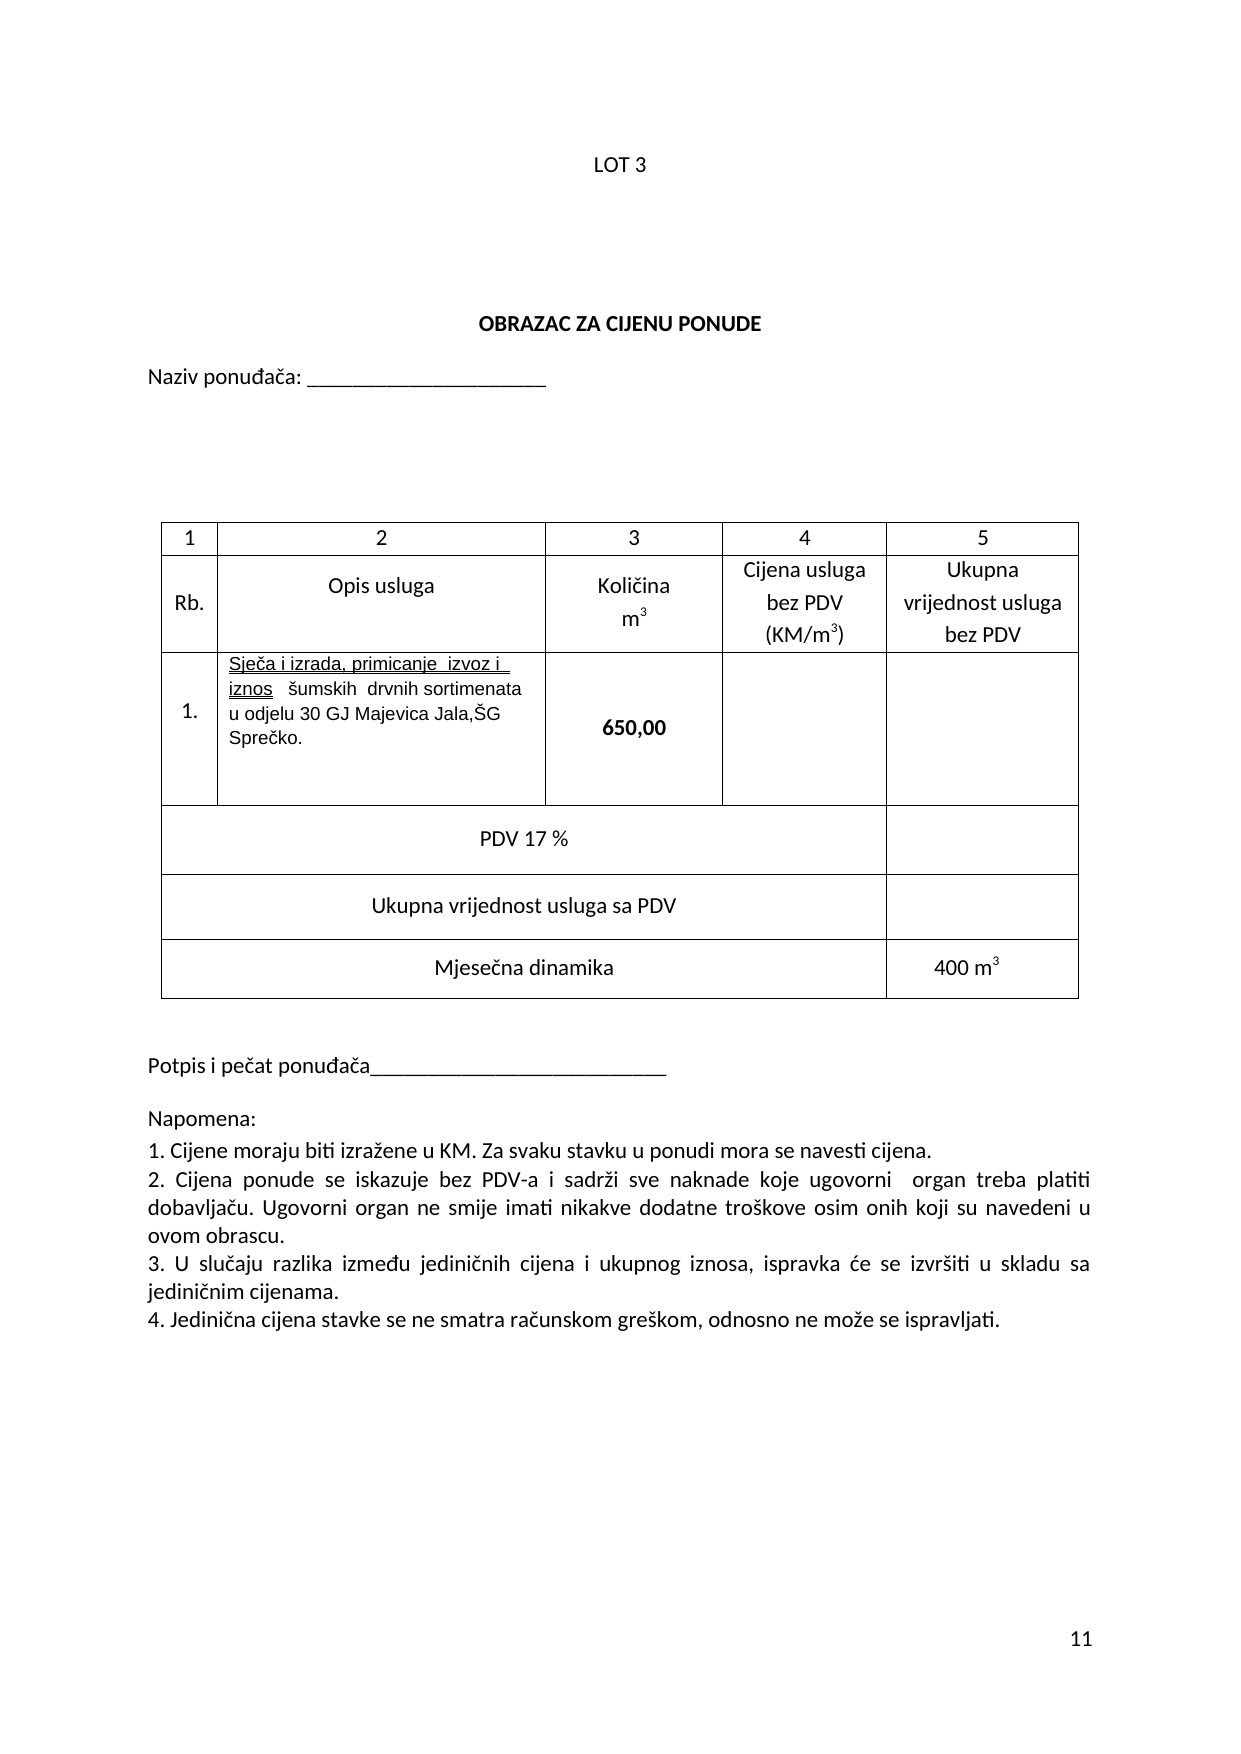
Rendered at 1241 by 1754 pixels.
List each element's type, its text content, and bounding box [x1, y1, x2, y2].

table_cell [887, 875, 1078, 939]
table_cell Mjesečna dinamika [162, 940, 886, 997]
table_cell 1. [162, 653, 217, 805]
list 1. Cijene moraju biti izražene u KM. Za svaku stavku u ponudi mora se navesti cijena. [148, 1137, 1092, 1165]
text OBRAZAC ZA CIJENU PONUDE [148, 309, 1092, 337]
table_header 3 [546, 523, 722, 554]
table_cell 650,00 [546, 653, 722, 805]
text LOT 3 [148, 150, 1092, 178]
table_cell Cijena usluga bez PDV (KM/m3) [723, 556, 886, 652]
table_header 2 [218, 523, 545, 554]
list 2. Cijena ponude se iskazuje bez PDV-a i sadrži sve naknade koje ugovorni organ treba platiti dobavljaču. Ugovorni organ ne smije imati nikakve dodatne troškove osim onih koji su navedeni u ovom obrascu. [148, 1165, 1092, 1249]
table_header 4 [723, 523, 886, 554]
table_cell 400 m3 [887, 940, 1078, 997]
table_cell Količina m3 [546, 556, 722, 652]
table_cell Ukupna vrijednost usluga bez PDV [887, 556, 1078, 652]
table_cell Rb. [162, 556, 217, 652]
table_cell [887, 806, 1078, 874]
text Napomena: [148, 1104, 891, 1132]
table_header 5 [887, 523, 1078, 554]
table_cell [887, 653, 1078, 805]
list 3. U slučaju razlika između jediničnih cijena i ukupnog iznosa, ispravka će se izvršiti u skladu sa jediničnim cijenama. [148, 1249, 1092, 1305]
table_cell Opis usluga [218, 556, 545, 652]
table_cell Sječa i izrada, primicanje izvoz i iznos šumskih drvnih sortimenata u odjelu 30 GJ Majevica Jala,ŠG Sprečko. [218, 653, 545, 805]
table_header 1 [162, 523, 217, 554]
text Potpis i pečat ponuđača__________________________ [148, 1051, 1092, 1079]
text Naziv ponuđača: _____________________ [148, 362, 1092, 391]
table_cell [723, 653, 886, 805]
table_cell PDV 17 % [162, 806, 886, 874]
table_cell Ukupna vrijednost usluga sa PDV [162, 875, 886, 939]
list 4. Jedinična cijena stavke se ne smatra računskom greškom, odnosno ne može se ispravljati. [148, 1305, 1092, 1333]
